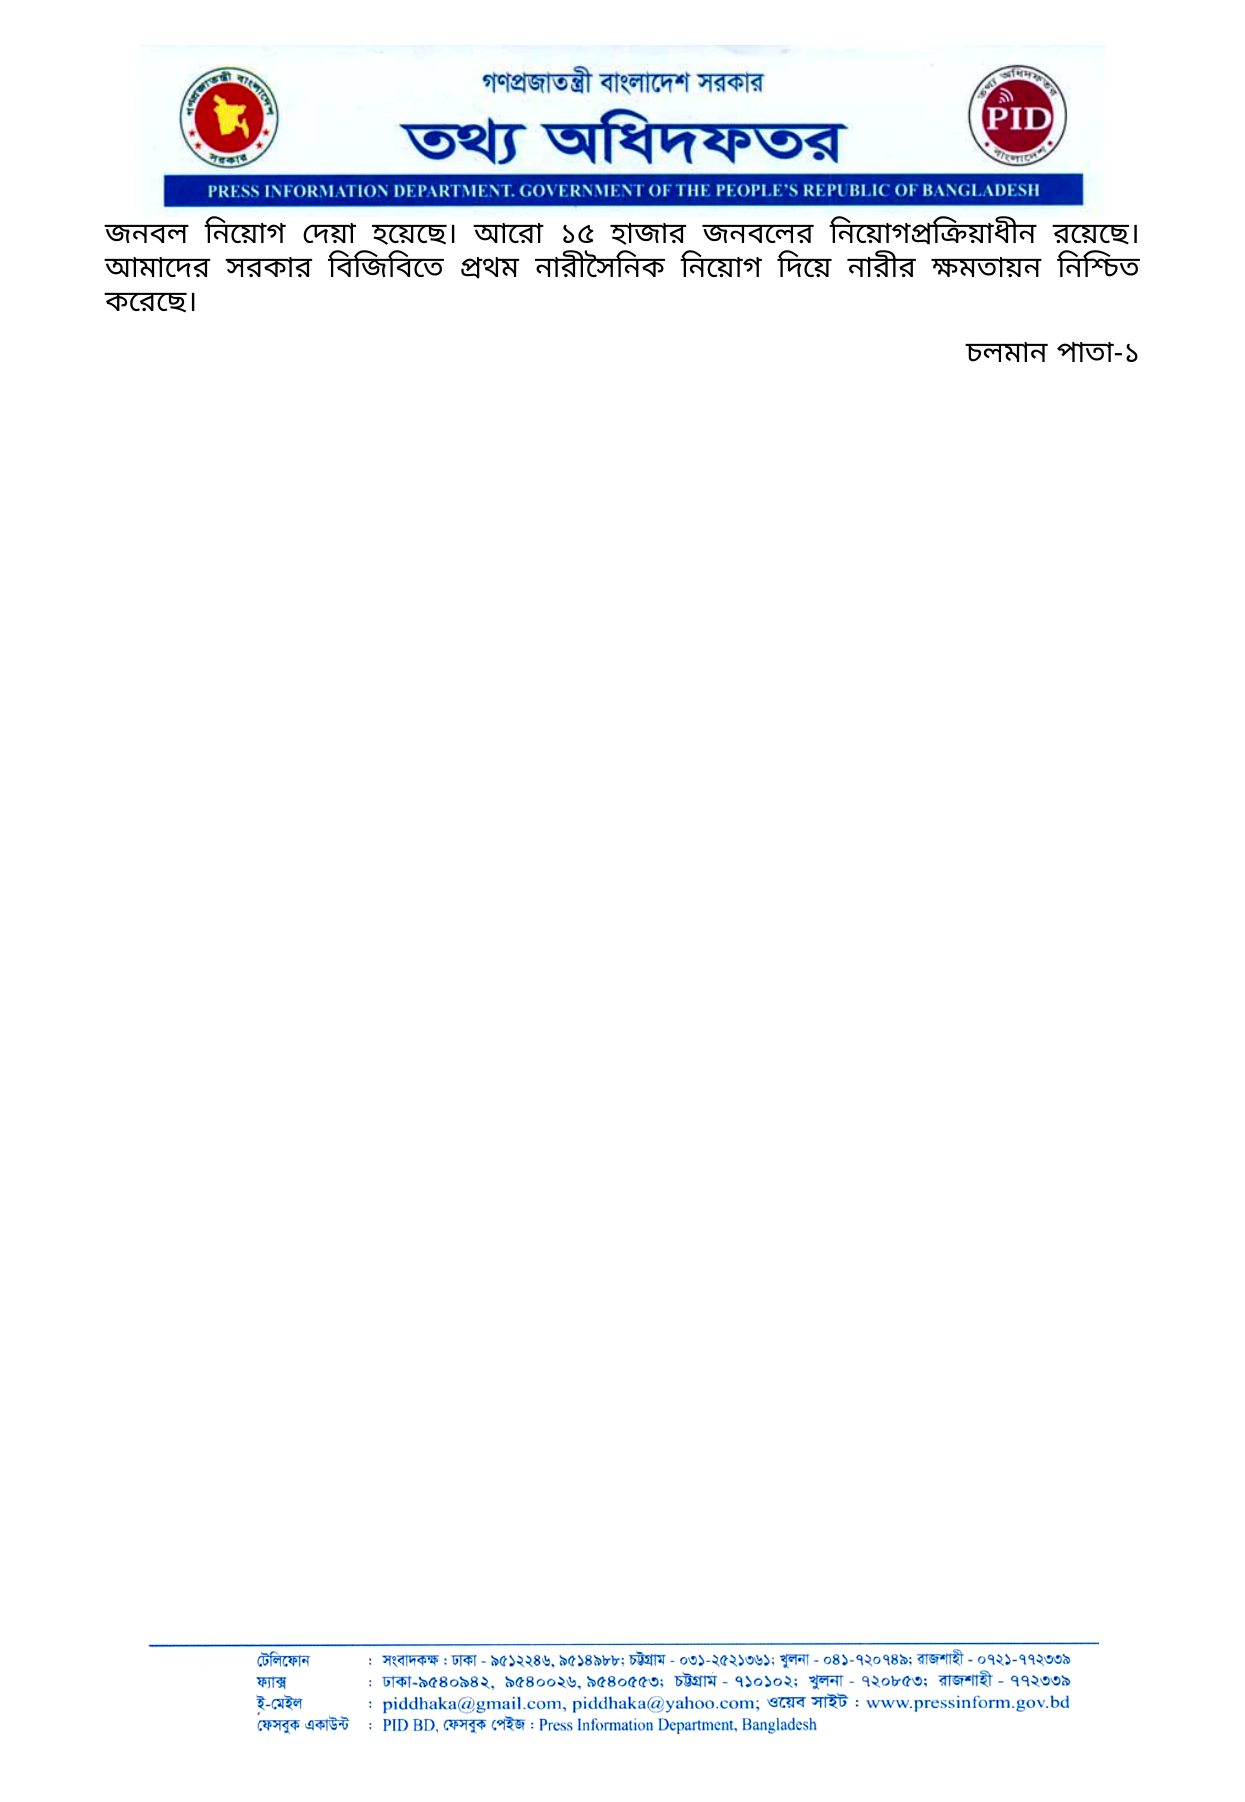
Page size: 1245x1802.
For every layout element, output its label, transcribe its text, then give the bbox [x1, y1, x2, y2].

text চলমান পাতা-১ [105, 331, 1140, 371]
picture [146, 1640, 1099, 1742]
